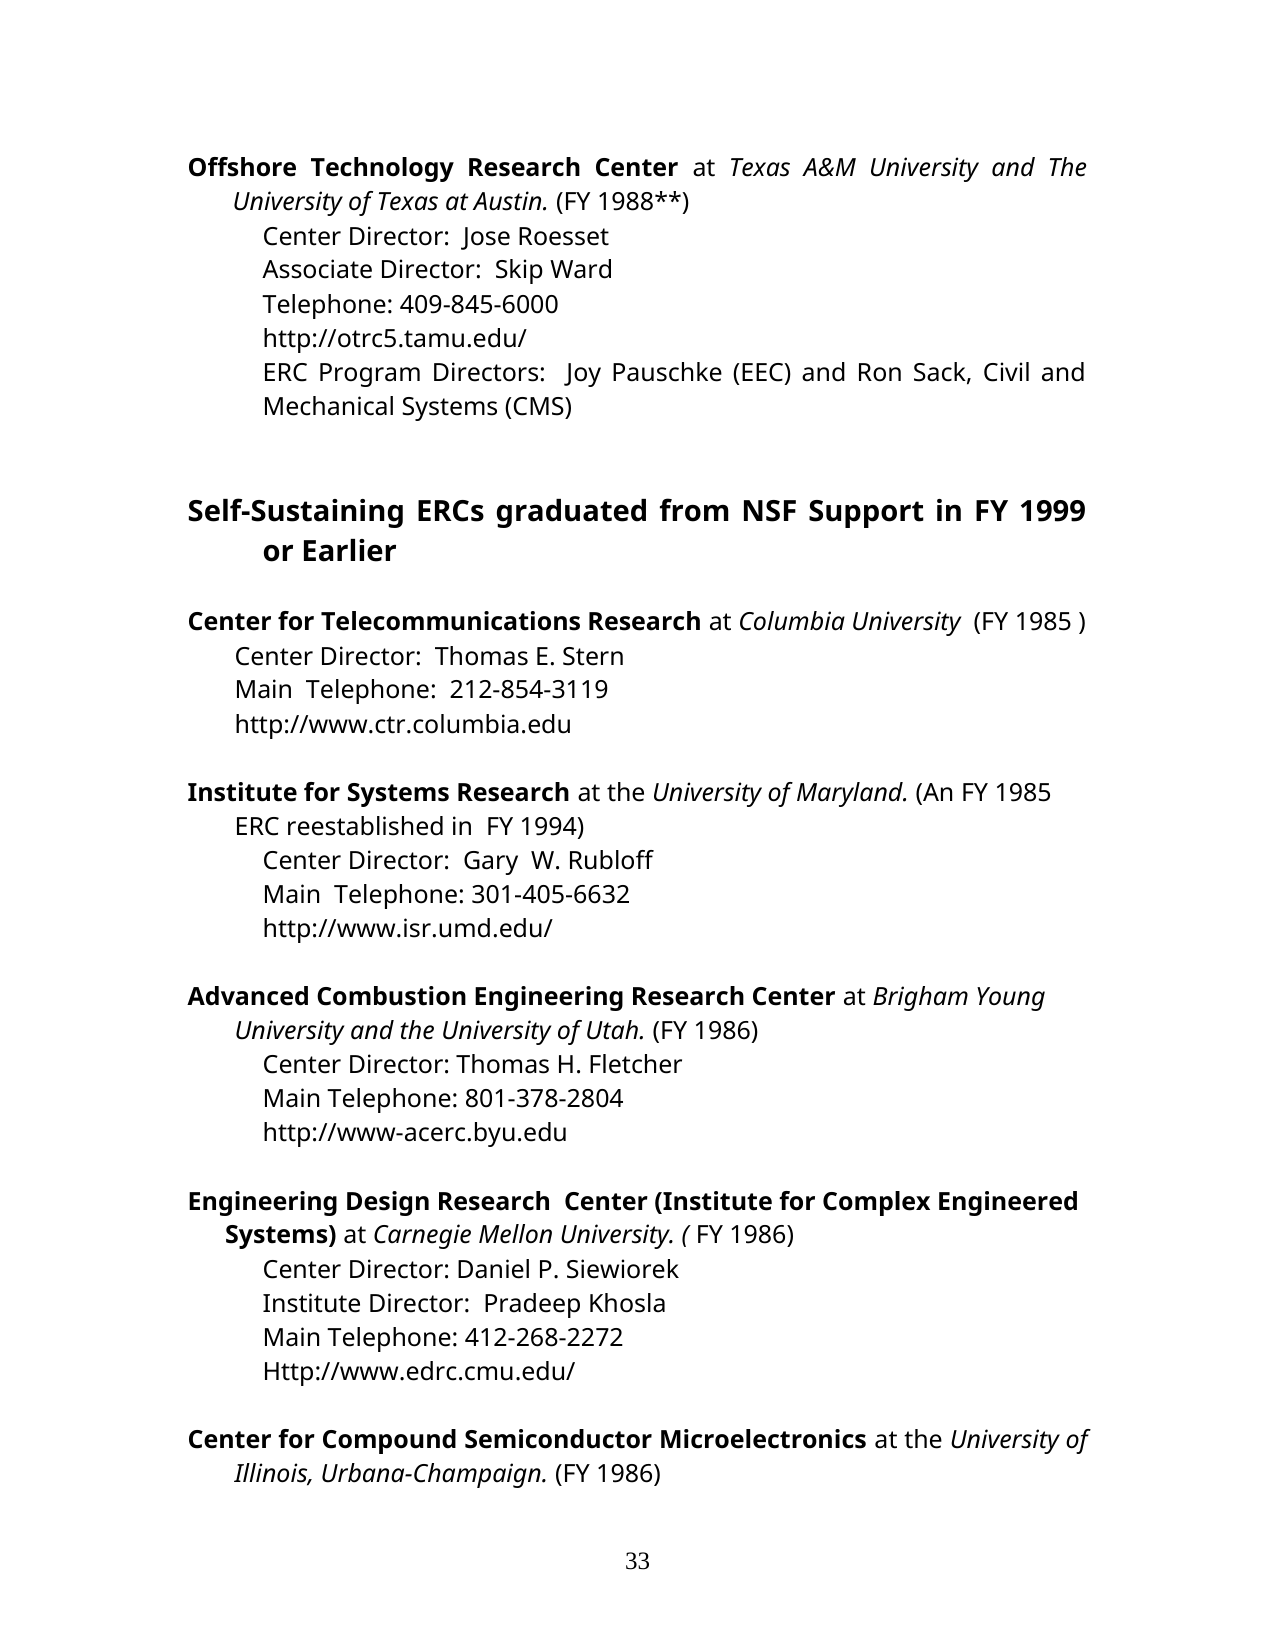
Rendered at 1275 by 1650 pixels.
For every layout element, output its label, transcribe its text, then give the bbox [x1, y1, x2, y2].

text Main Telephone: 801-378-2804 [262, 1081, 1087, 1115]
text Center Director: Thomas E. Stern [187, 638, 1087, 672]
text ERC Program Directors: Joy Pauschke (EEC) and Ron Sack, Civil and Mechanical Systems (CMS) [262, 354, 1087, 422]
text http://otrc5.tamu.edu/ [262, 320, 1087, 354]
text Center for Compound Semiconductor Microelectronics at the University of Illinois, Urbana-Champaign. (FY 1986) [187, 1422, 1087, 1490]
text Main Telephone: 301-405-6632 [262, 877, 1087, 911]
text Advanced Combustion Engineering Research Center at Brigham Young University and the University of Utah. (FY 1986) [187, 979, 1087, 1047]
text Offshore Technology Research Center at Texas A&M University and The University of Texas at Austin. (FY 1988**) [187, 150, 1087, 218]
text Center Director: Gary W. Rubloff [262, 842, 1087, 877]
text Institute Director: Pradeep Khosla [262, 1285, 1087, 1319]
text Institute for Systems Research at the University of Maryland. (An FY 1985 ERC reestablished in FY 1994) [187, 774, 1087, 842]
text Center Director: Daniel P. Siewiorek [262, 1251, 1087, 1285]
text Center for Telecommunications Research at Columbia University (FY 1985 ) [187, 604, 1087, 638]
text Center Director: Jose Roesset [262, 218, 1087, 252]
text http://www-acerc.byu.edu [262, 1115, 1087, 1149]
text Main Telephone: 212-854-3119 [187, 672, 1087, 706]
text Associate Director: Skip Ward [262, 252, 1087, 286]
text http://www.ctr.columbia.edu [187, 706, 1087, 740]
text Center Director: Thomas H. Fletcher [262, 1047, 1087, 1081]
text Engineering Design Research Center (Institute for Complex Engineered Systems) at Carnegie Mellon University. ( FY 1986) [187, 1183, 1087, 1251]
text Telephone: 409-845-6000 [262, 286, 1087, 320]
text Main Telephone: 412-268-2272 [262, 1319, 1087, 1353]
text Self-Sustaining ERCs graduated from NSF Support in FY 1999 or Earlier [187, 491, 1087, 570]
text http://www.isr.umd.edu/ [262, 911, 1087, 945]
text Http://www.edrc.cmu.edu/ [262, 1353, 1087, 1387]
